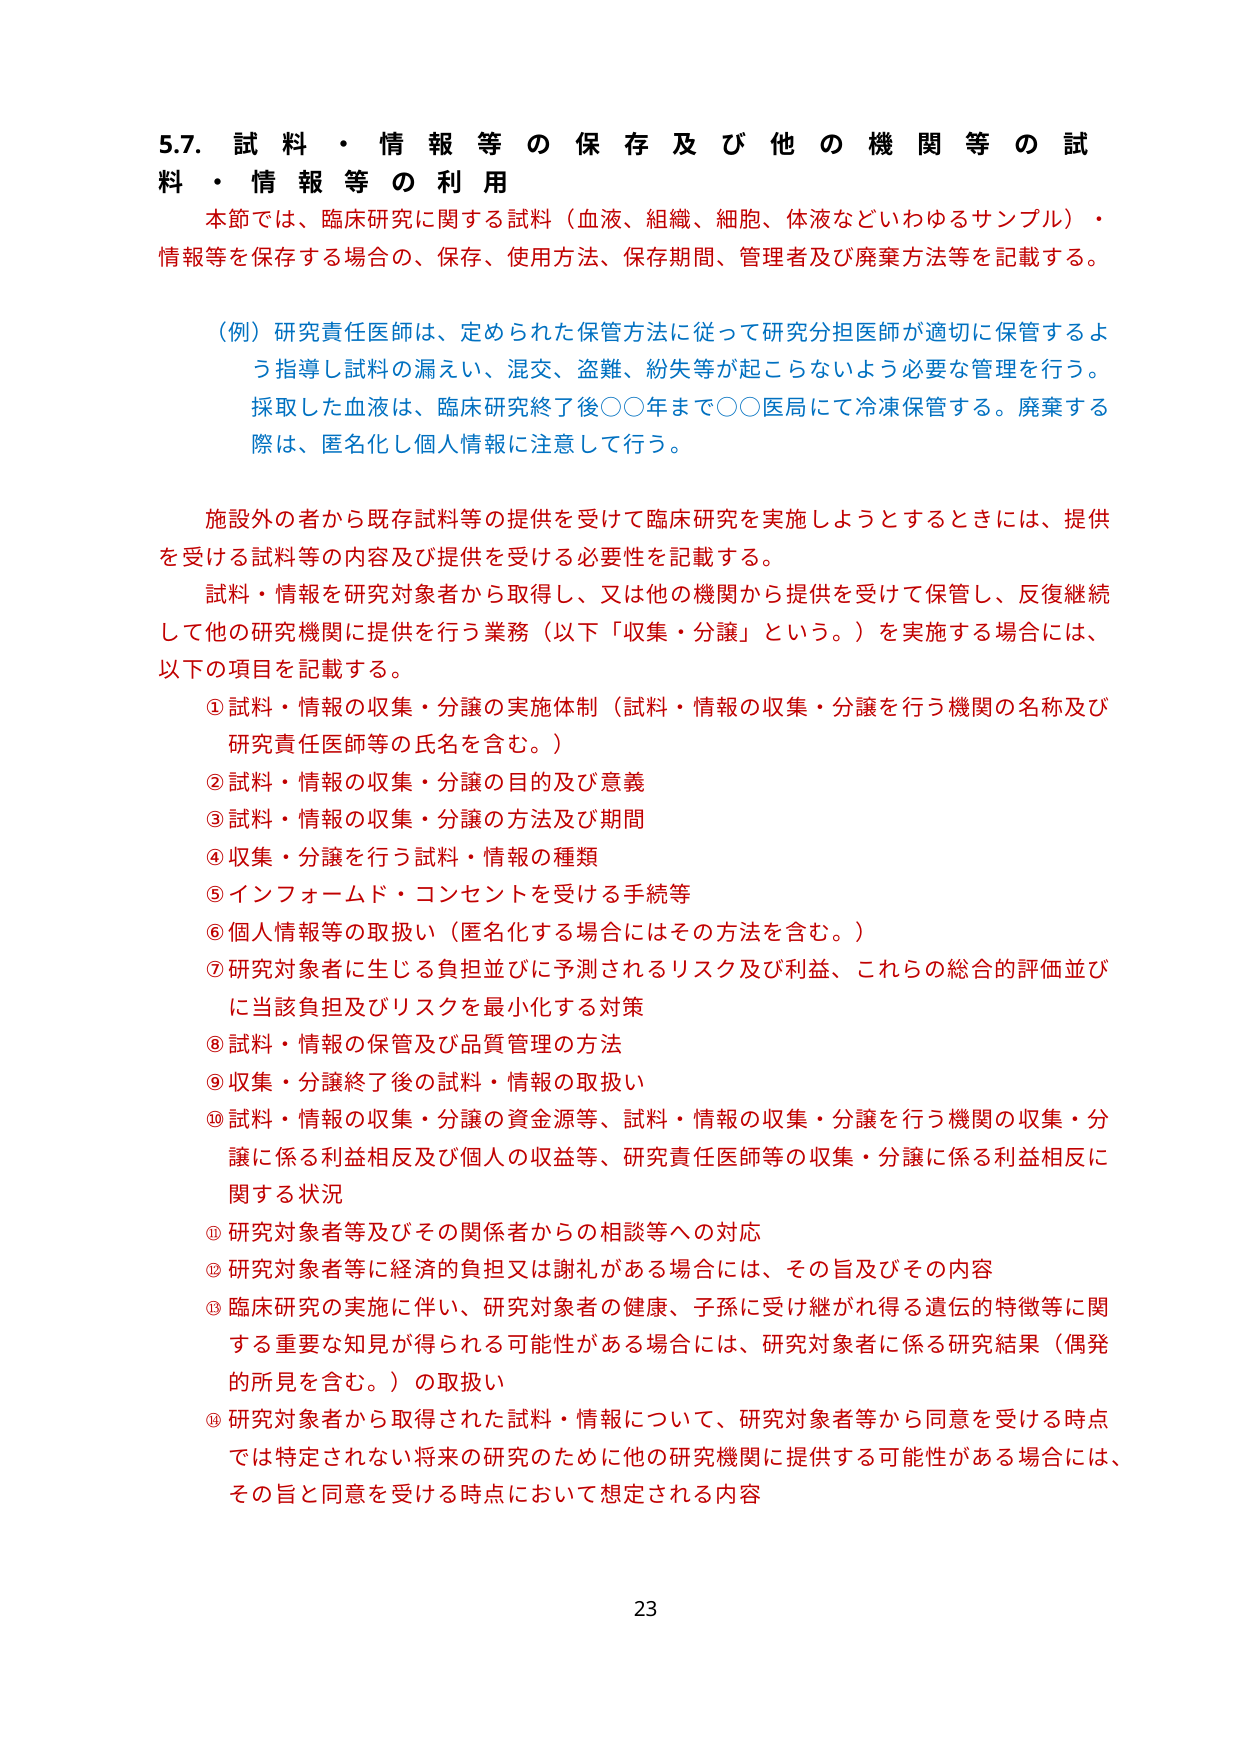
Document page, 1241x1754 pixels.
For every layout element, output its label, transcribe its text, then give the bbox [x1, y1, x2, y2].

text ④収集・分譲を行う試料・情報の種類 [182, 837, 1111, 874]
text ⑪研究対象者等及びその関係者からの相談等への対応 [182, 1212, 1111, 1249]
text ⑤インフォームド・コンセントを受ける手続等 [182, 874, 1111, 912]
text ②試料・情報の収集・分譲の目的及び意義 [182, 762, 1111, 799]
text ⑦研究対象者に生じる負担並びに予測されるリスク及び利益、これらの総合的評価並びに当該負担及びリスクを最小化する対策 [182, 949, 1111, 1024]
text ⑩試料・情報の収集・分譲の資金源等、試料・情報の収集・分譲を行う機関の収集・分譲に係る利益相反及び個人の収益等、研究責任医師等の収集・分譲に係る利益相反に関する状況 [182, 1099, 1111, 1212]
text 試料・情報を研究対象者から取得し、又は他の機関から提供を受けて保管し、反復継続して他の研究機関に提供を行う業務（以下「収集・分譲」という。）を実施する場合には、以下の項目を記載する。 [159, 574, 1111, 687]
text 施設外の者から既存試料等の提供を受けて臨床研究を実施しようとするときには、提供を受ける試料等の内容及び提供を受ける必要性を記載する。 [159, 499, 1111, 574]
text ⑬臨床研究の実施に伴い、研究対象者の健康、子孫に受け継がれ得る遺伝的特徴等に関する重要な知見が得られる可能性がある場合には、研究対象者に係る研究結果（偶発的所見を含む。）の取扱い [182, 1287, 1111, 1399]
subtitle 5.7. 試料・情報等の保存及び他の機関等の試料・情報等の利用 [159, 124, 1111, 199]
text ①試料・情報の収集・分譲の実施体制（試料・情報の収集・分譲を行う機関の名称及び研究責任医師等の氏名を含む。） [182, 687, 1111, 762]
text ⑭研究対象者から取得された試料・情報について、研究対象者等から同意を受ける時点では特定されない将来の研究のために他の研究機関に提供する可能性がある場合には、その旨と同意を受ける時点において想定される内容 [182, 1399, 1111, 1512]
text （例）研究責任医師は、定められた保管方法に従って研究分担医師が適切に保管するよう指導し試料の漏えい、混交、盗難、紛失等が起こらないよう必要な管理を行う。採取した血液は、臨床研究終了後○○年まで○○医局にて冷凍保管する。廃棄する際は、匿名化し個人情報に注意して行う。 [182, 312, 1111, 462]
text ⑨収集・分譲終了後の試料・情報の取扱い [182, 1062, 1111, 1099]
text ⑧試料・情報の保管及び品質管理の方法 [182, 1024, 1111, 1062]
text ③試料・情報の収集・分譲の方法及び期間 [182, 799, 1111, 837]
text ⑥個人情報等の取扱い（匿名化する場合にはその方法を含む。） [182, 912, 1111, 949]
text 本節では、臨床研究に関する試料（血液、組織、細胞、体液などいわゆるサンプル）・情報等を保存する場合の、保存、使用方法、保存期間、管理者及び廃棄方法等を記載する。 [159, 199, 1111, 274]
text ⑫研究対象者等に経済的負担又は謝礼がある場合には、その旨及びその内容 [182, 1249, 1111, 1287]
